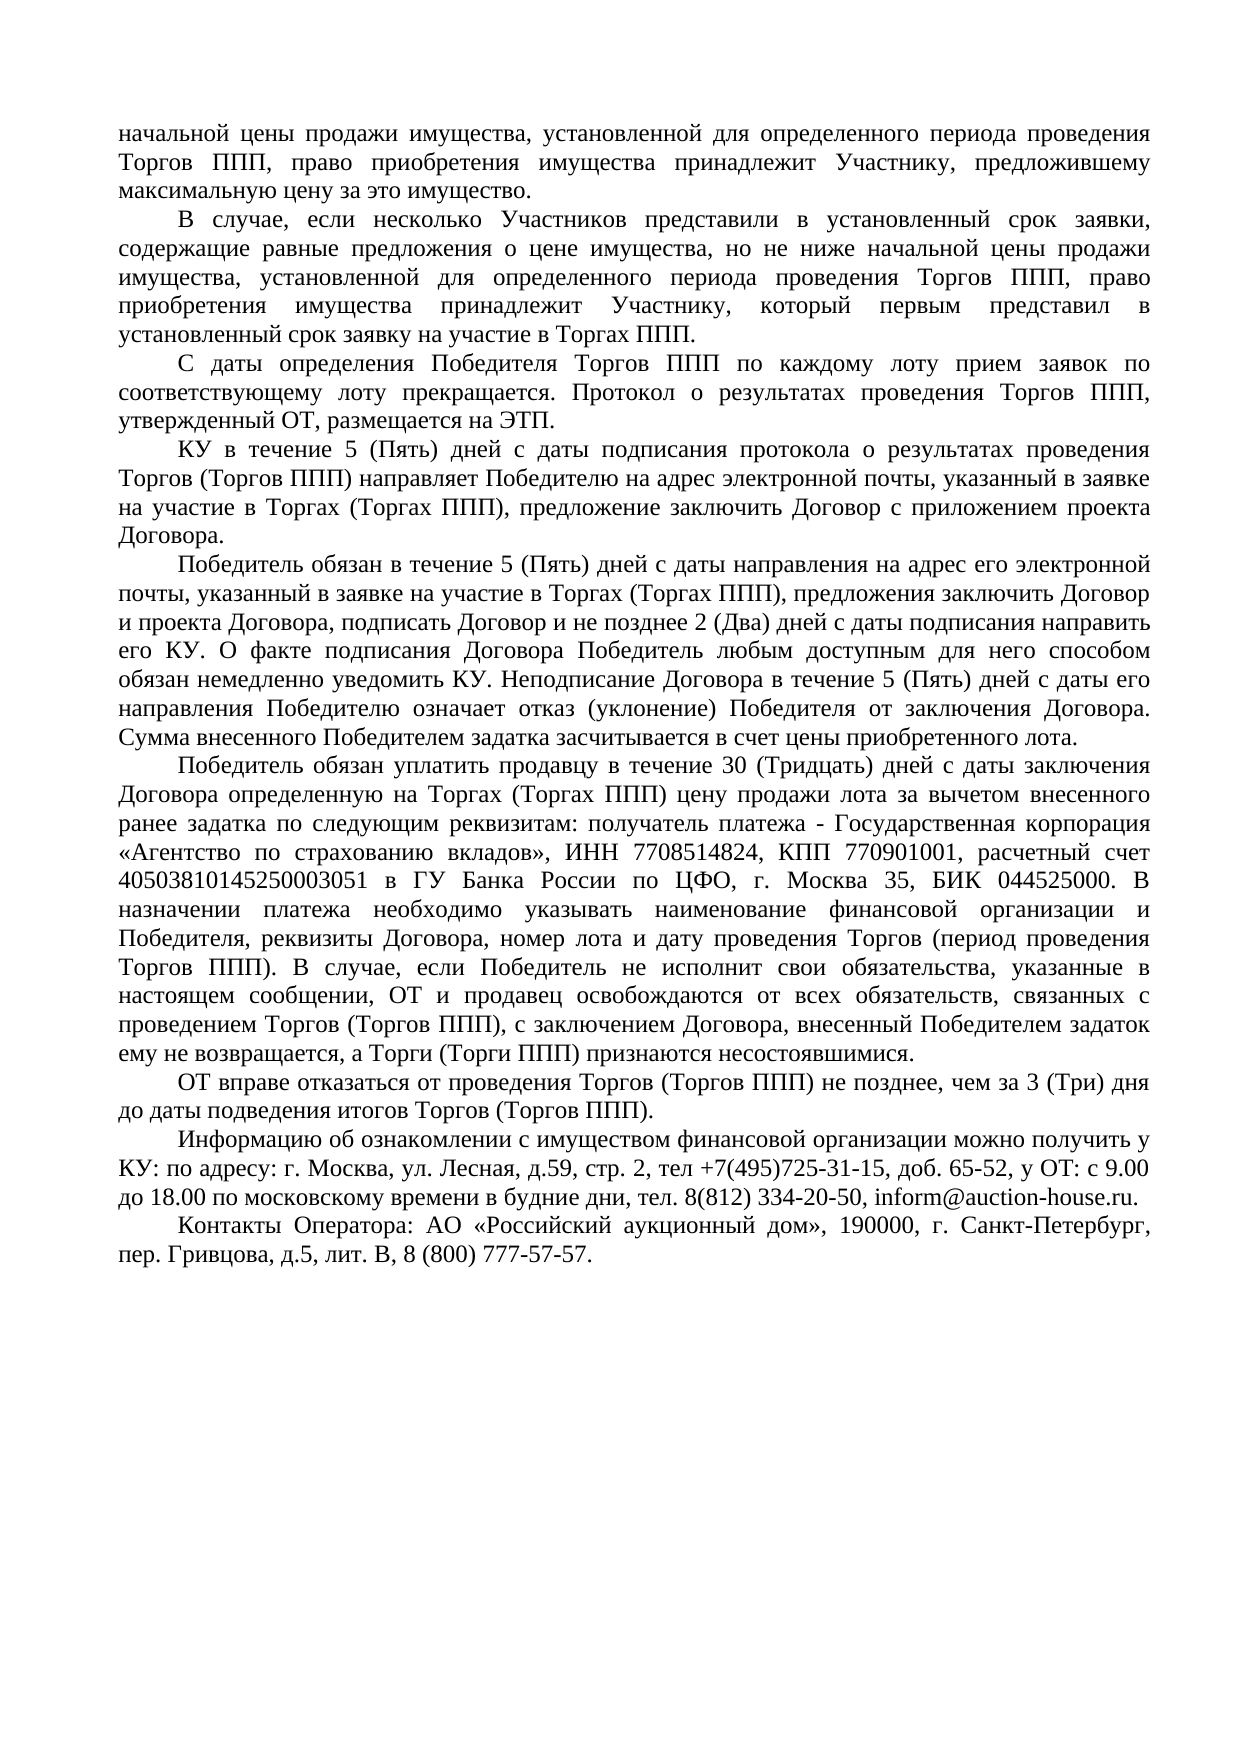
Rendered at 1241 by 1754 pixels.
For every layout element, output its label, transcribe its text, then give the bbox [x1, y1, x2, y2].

text КУ в течение 5 (Пять) дней с даты подписания протокола о результатах проведения Торгов (Торгов ППП) направляет Победителю на адрес электронной почты, указанный в заявке на участие в Торгах (Торгах ППП), предложение заключить Договор с приложением проекта Договора. [118, 434, 1151, 549]
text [118, 118, 1151, 204]
text Информацию об ознакомлении с имуществом финансовой организации можно получить у КУ: по адресу: г. Москва, ул. Лесная, д.59, стр. 2, тел +7(495)725-31-15, доб. 65-52, у ОТ: с 9.00 до 18.00 по московскому времени в будние дни, тел. 8(812) 334-20-50, inform@auction-house.ru. [118, 1124, 1151, 1211]
text Контакты Оператора: АО «Российский аукционный дом», 190000, г. Санкт-Петербург, пер. Гривцова, д.5, лит. В, 8 (800) 777-57-57. [118, 1211, 1151, 1268]
text В случае, если несколько Участников представили в установленный срок заявки, содержащие равные предложения о цене имущества, но не ниже начальной цены продажи имущества, установленной для определенного периода проведения Торгов ППП, право приобретения имущества принадлежит Участнику, который первым представил в установленный срок заявку на участие в Торгах ППП. [118, 204, 1151, 348]
text Победитель обязан в течение 5 (Пять) дней с даты направления на адрес его электронной почты, указанный в заявке на участие в Торгах (Торгах ППП), предложения заключить Договор и проекта Договора, подписать Договор и не позднее 2 (Два) дней с даты подписания направить его КУ. О факте подписания Договора Победитель любым доступным для него способом обязан немедленно уведомить КУ. Неподписание Договора в течение 5 (Пять) дней с даты его направления Победителю означает отказ (уклонение) Победителя от заключения Договора. Сумма внесенного Победителем задатка засчитывается в счет цены приобретенного лота. [118, 549, 1151, 751]
text Победитель обязан уплатить продавцу в течение 30 (Тридцать) дней с даты заключения Договора определенную на Торгах (Торгах ППП) цену продажи лота за вычетом внесенного ранее задатка по следующим реквизитам: получатель платежа - Государственная корпорация «Агентство по страхованию вкладов», ИНН 7708514824, КПП 770901001, расчетный счет 40503810145250003051 в ГУ Банка России по ЦФО, г. Москва 35, БИК 044525000. В назначении платежа необходимо указывать наименование финансовой организации и Победителя, реквизиты Договора, номер лота и дату проведения Торгов (период проведения Торгов ППП). В случае, если Победитель не исполнит свои обязательства, указанные в настоящем сообщении, ОТ и продавец освобождаются от всех обязательств, связанных с проведением Торгов (Торгов ППП), с заключением Договора, внесенный Победителем задаток ему не возвращается, а Торги (Торги ППП) признаются несостоявшимися. [118, 751, 1151, 1067]
text ОТ вправе отказаться от проведения Торгов (Торгов ППП) не позднее, чем за 3 (Три) дня до даты подведения итогов Торгов (Торгов ППП). [118, 1067, 1151, 1124]
text С даты определения Победителя Торгов ППП по каждому лоту прием заявок по соответствующему лоту прекращается. Протокол о результатах проведения Торгов ППП, утвержденный ОТ, размещается на ЭТП. [118, 348, 1151, 434]
